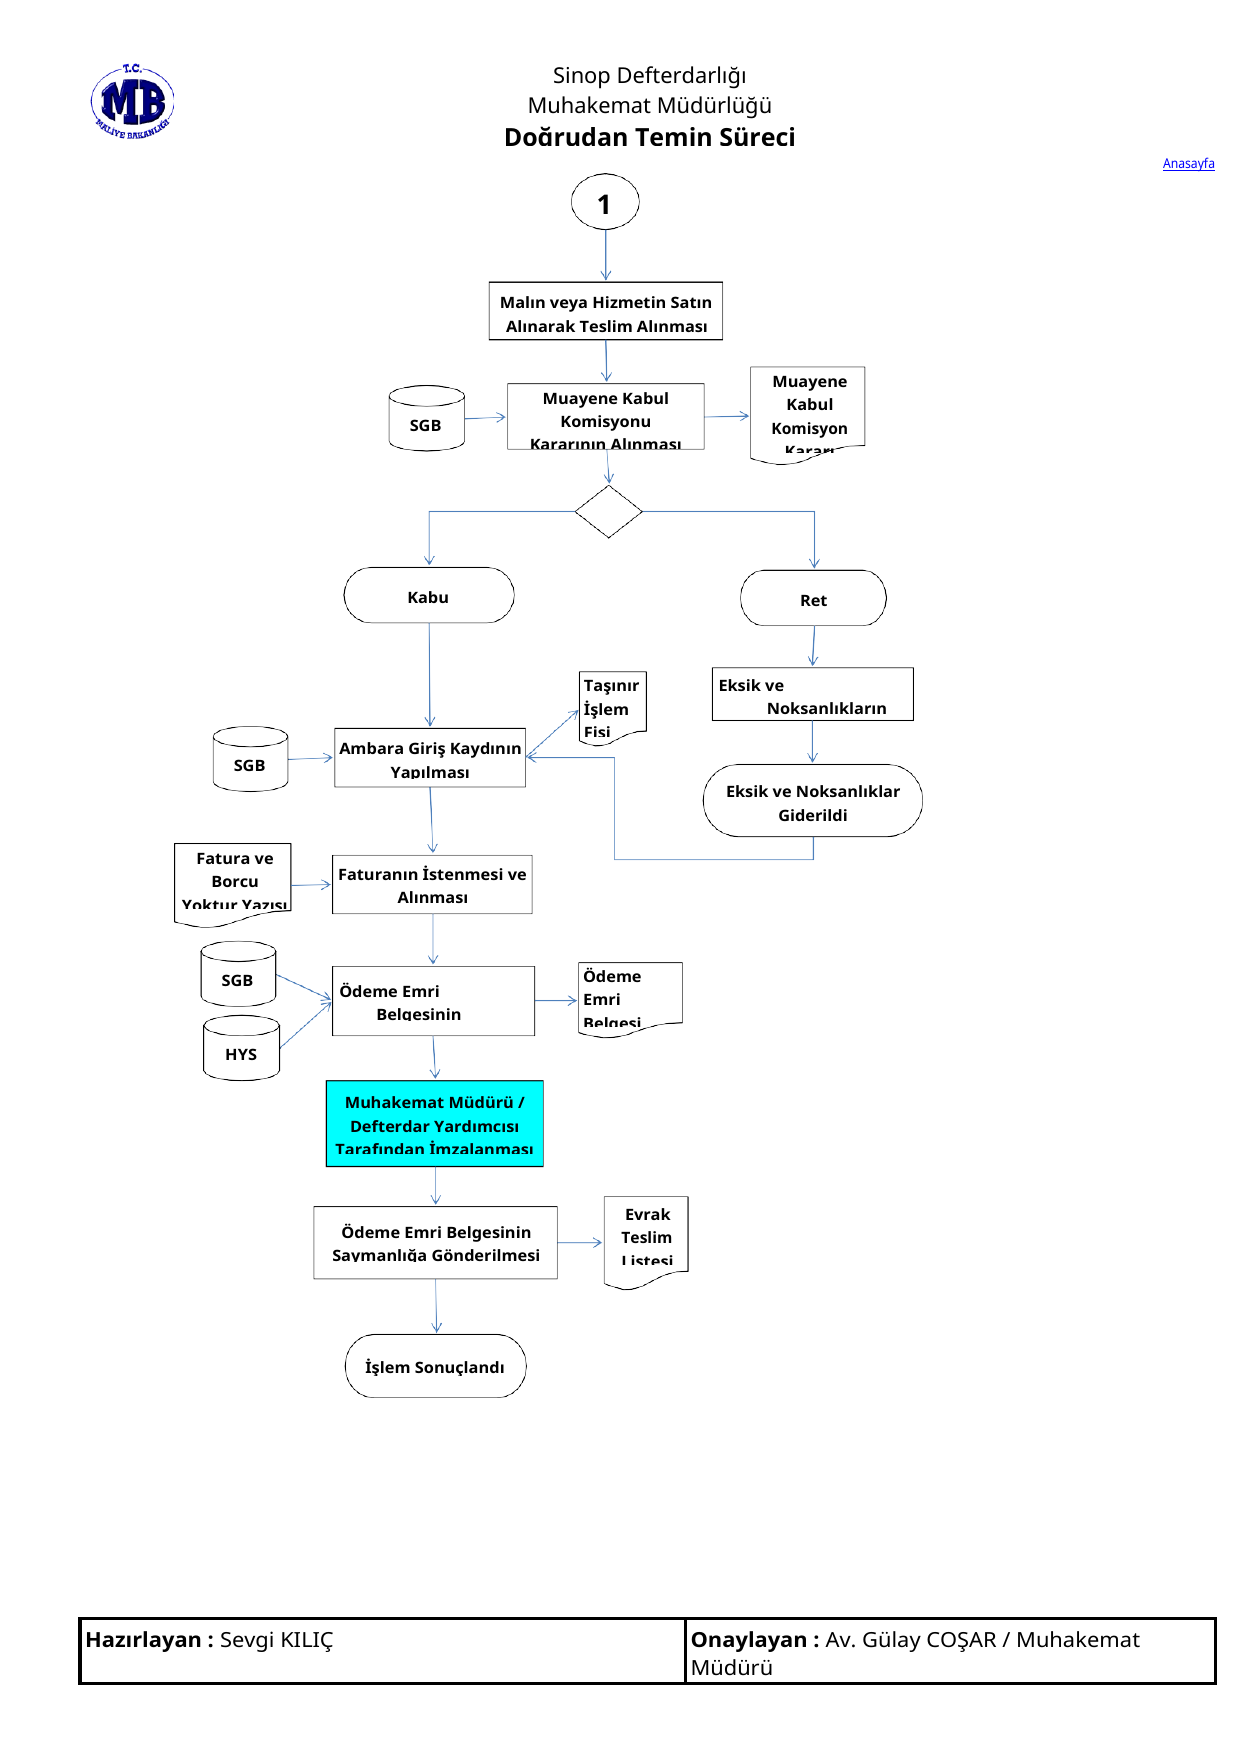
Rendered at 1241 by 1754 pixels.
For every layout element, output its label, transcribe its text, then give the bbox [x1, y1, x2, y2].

picture [174, 173, 923, 1398]
table_header Onaylayan : Av. Gülay COŞAR / Muhakemat Müdürü [687, 1620, 1214, 1682]
table_header Hazırlayan : Sevgi KILIÇ [82, 1620, 684, 1682]
picture [90, 63, 174, 139]
text Anasayfa [69, 154, 1215, 172]
